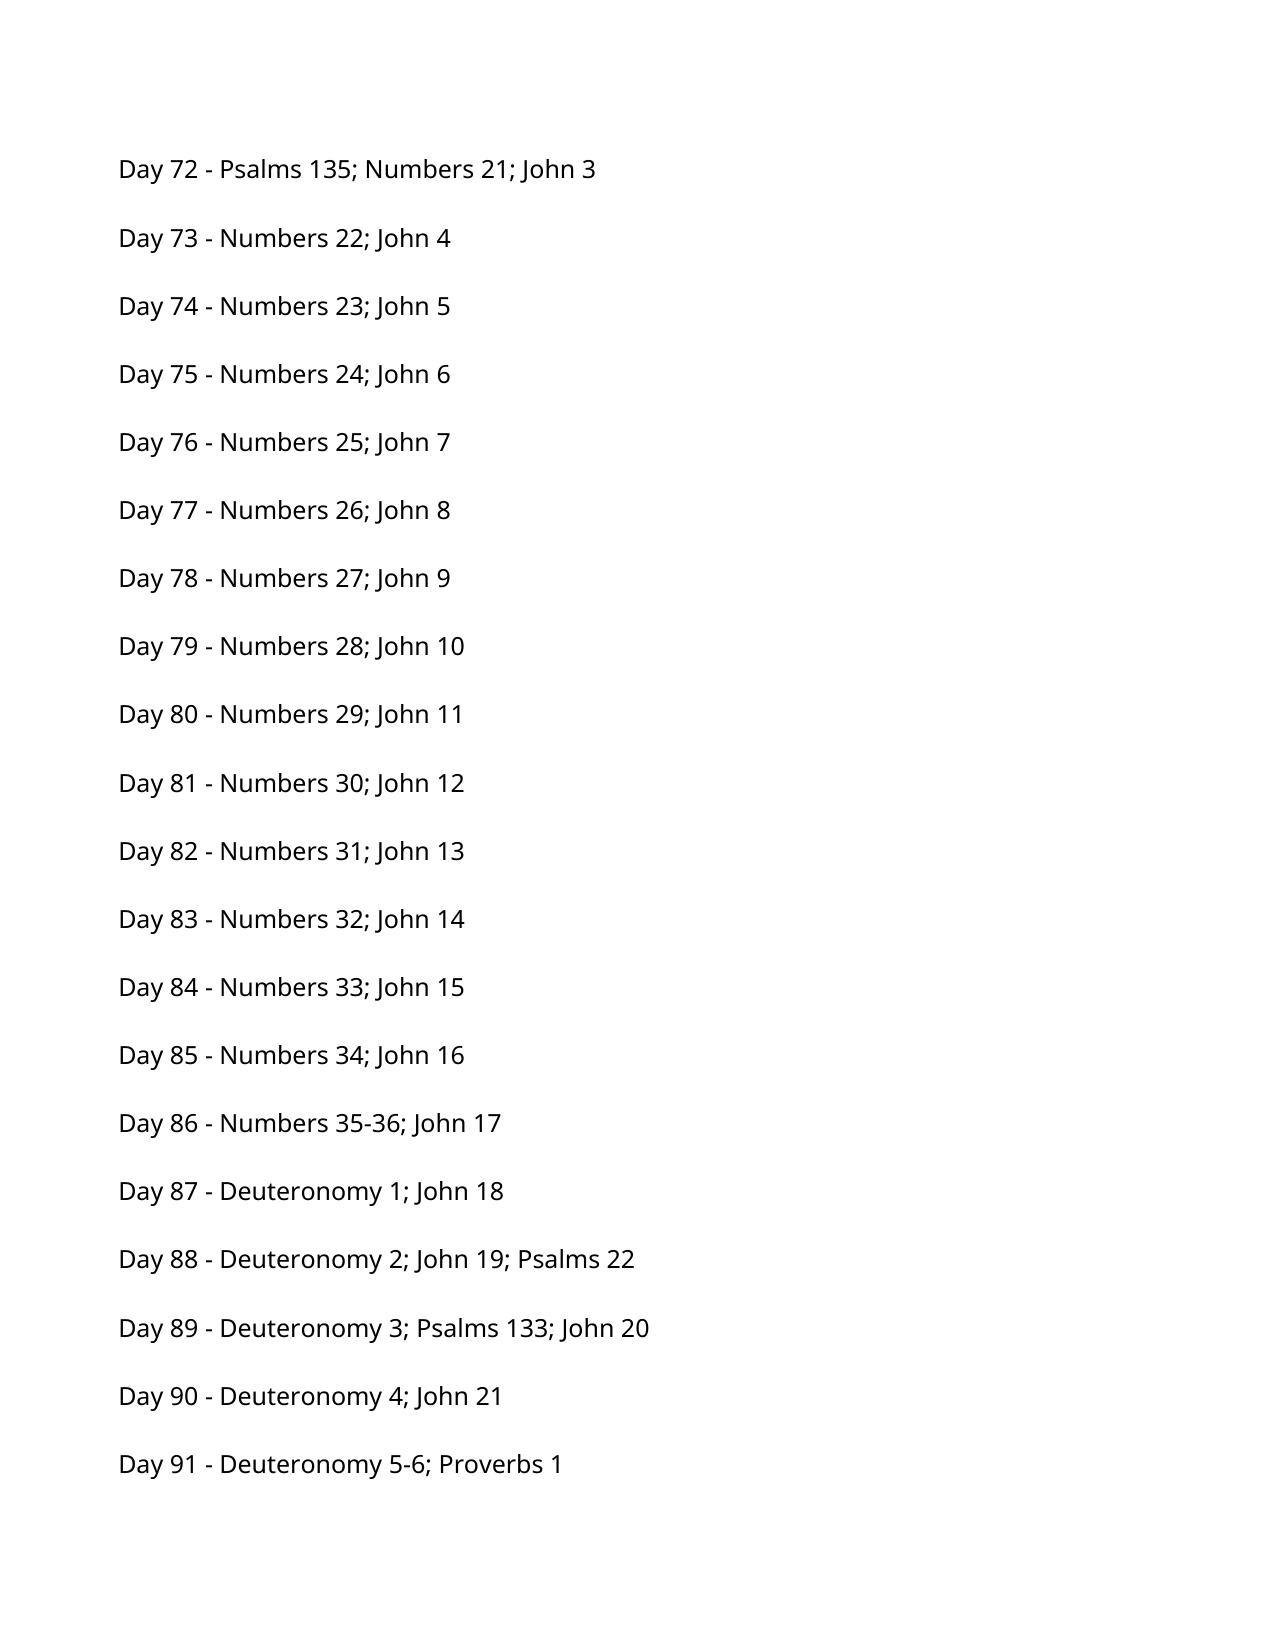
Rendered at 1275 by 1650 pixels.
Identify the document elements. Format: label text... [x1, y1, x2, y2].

text Day 86 - Numbers 35-36; John 17 [118, 1106, 1157, 1140]
text Day 79 - Numbers 28; John 10 [118, 629, 1157, 663]
text Day 88 - Deuteronomy 2; John 19; Psalms 22 [118, 1242, 1157, 1276]
text Day 72 - Psalms 135; Numbers 21; John 3 [118, 152, 1157, 186]
text Day 73 - Numbers 22; John 4 [118, 220, 1157, 254]
text Day 81 - Numbers 30; John 12 [118, 765, 1157, 799]
text Day 78 - Numbers 27; John 9 [118, 561, 1157, 595]
text Day 83 - Numbers 32; John 14 [118, 902, 1157, 936]
text Day 74 - Numbers 23; John 5 [118, 288, 1157, 322]
text Day 90 - Deuteronomy 4; John 21 [118, 1378, 1157, 1412]
text Day 77 - Numbers 26; John 8 [118, 493, 1157, 527]
text Day 91 - Deuteronomy 5-6; Proverbs 1 [118, 1447, 1157, 1481]
text Day 84 - Numbers 33; John 15 [118, 970, 1157, 1004]
text Day 89 - Deuteronomy 3; Psalms 133; John 20 [118, 1310, 1157, 1344]
text Day 80 - Numbers 29; John 11 [118, 697, 1157, 731]
text Day 82 - Numbers 31; John 13 [118, 833, 1157, 867]
text Day 75 - Numbers 24; John 6 [118, 357, 1157, 391]
text Day 87 - Deuteronomy 1; John 18 [118, 1174, 1157, 1208]
text Day 85 - Numbers 34; John 16 [118, 1038, 1157, 1072]
text Day 76 - Numbers 25; John 7 [118, 425, 1157, 459]
